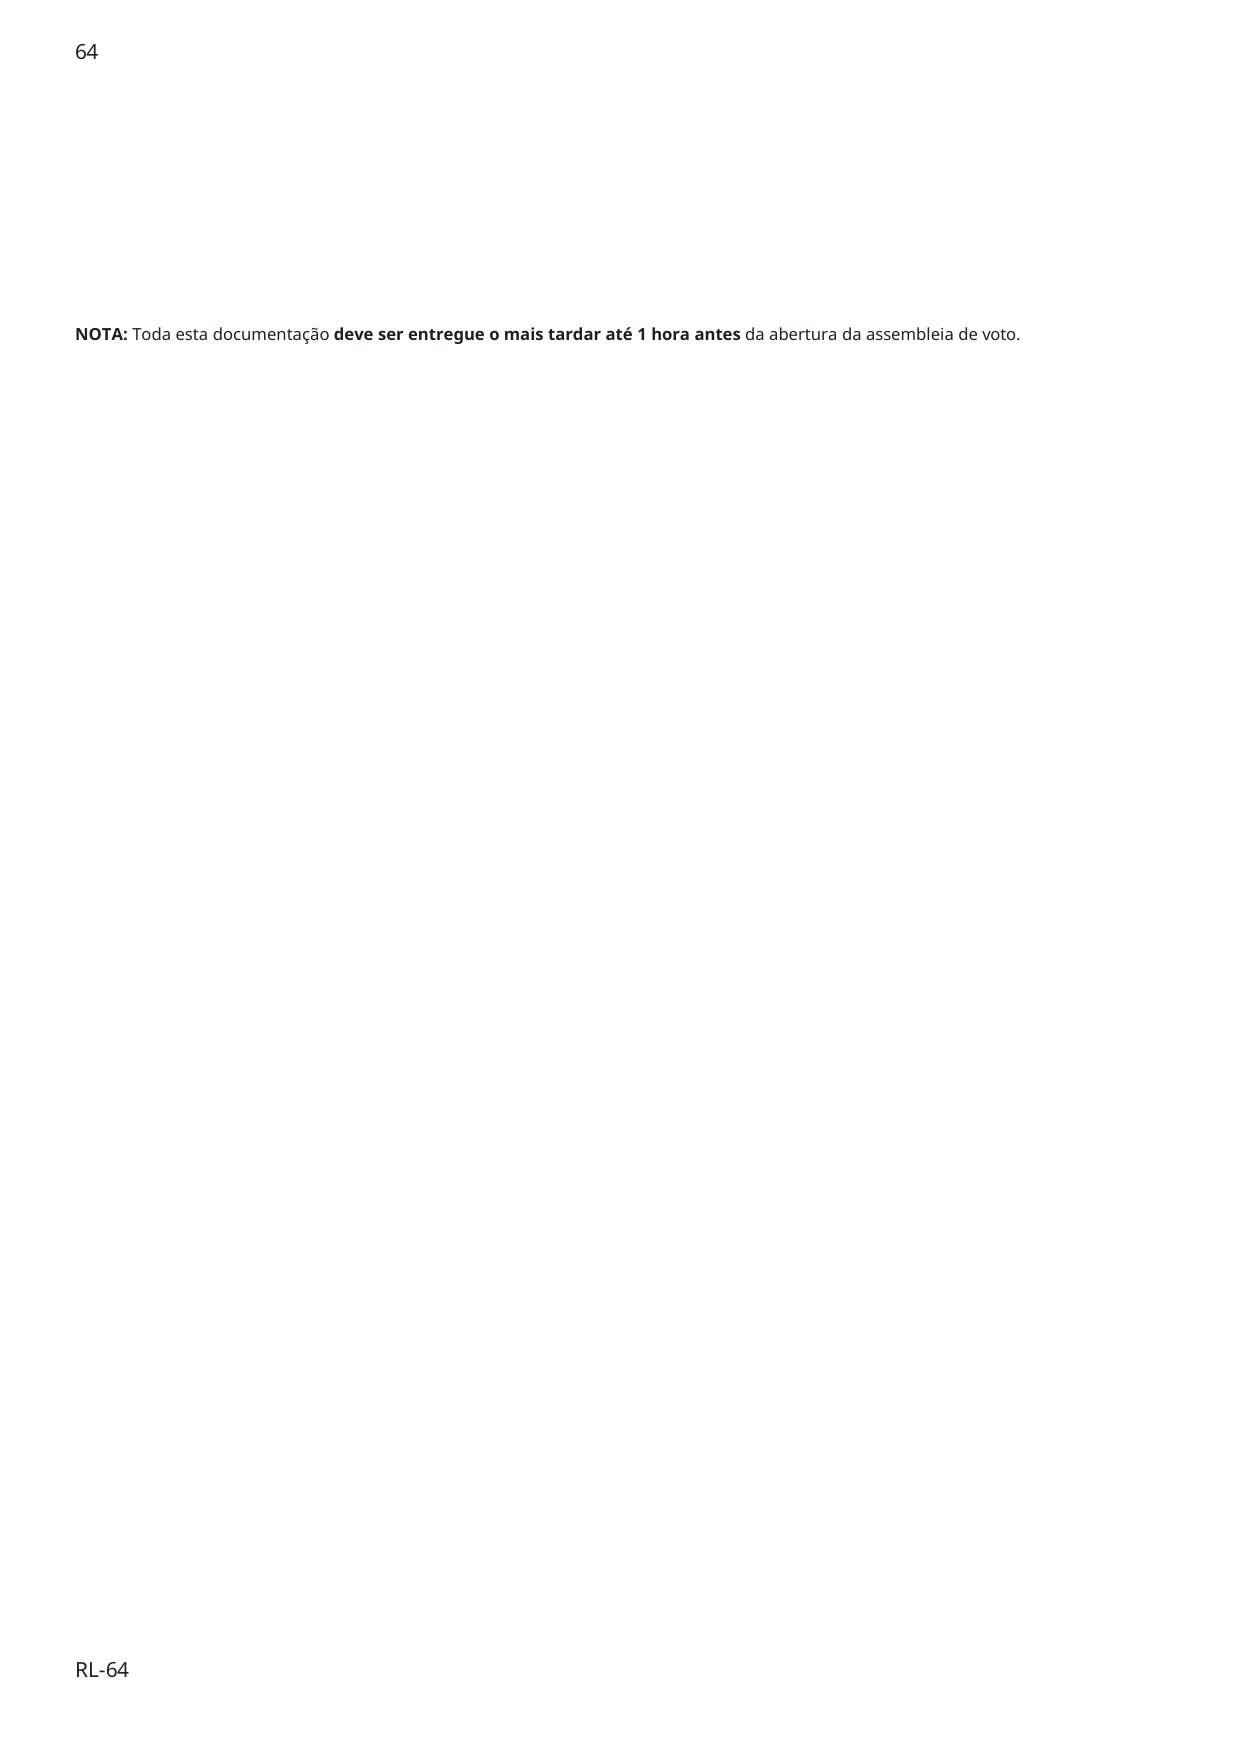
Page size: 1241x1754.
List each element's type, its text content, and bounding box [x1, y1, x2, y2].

text NOTA: Toda esta documentação deve ser entregue o mais tardar até 1 hora antes da abertura da assembleia de voto. [75, 323, 1178, 346]
